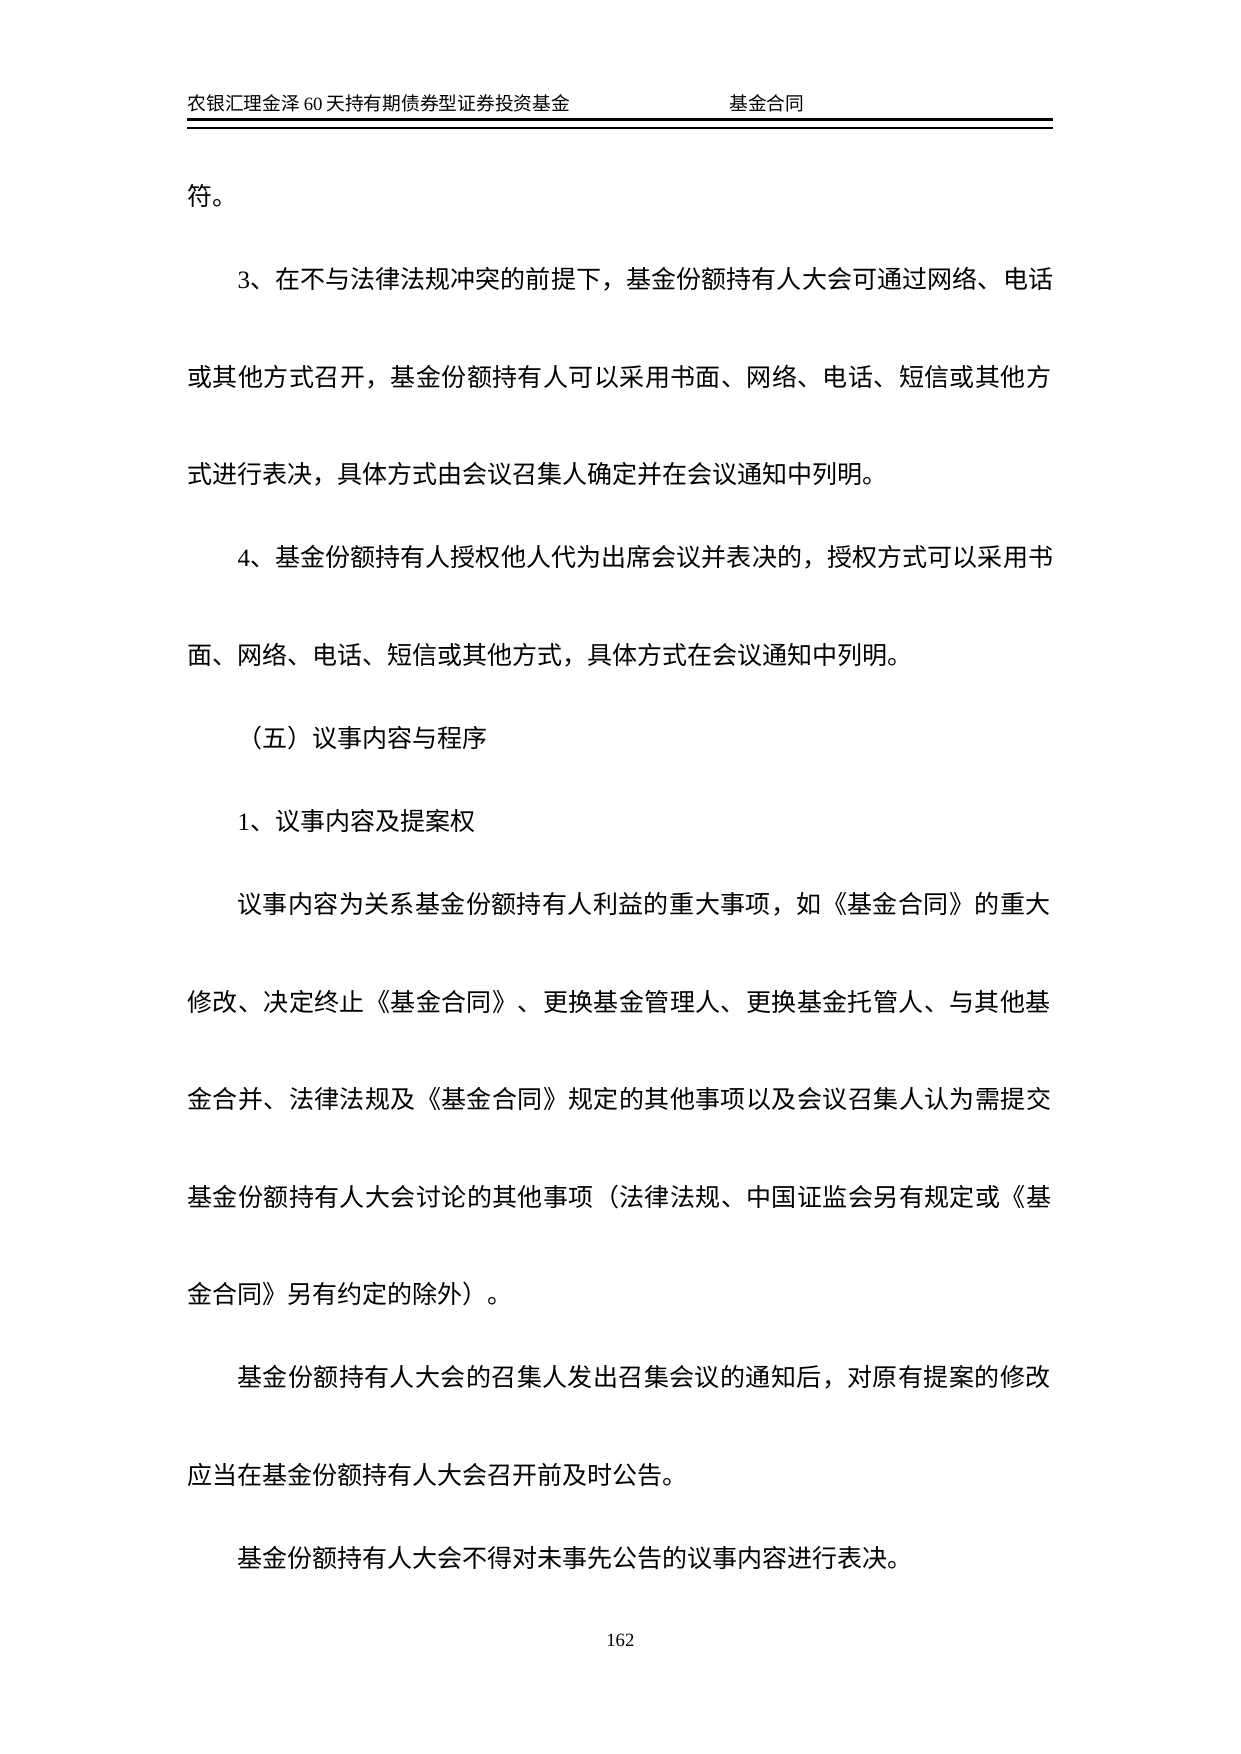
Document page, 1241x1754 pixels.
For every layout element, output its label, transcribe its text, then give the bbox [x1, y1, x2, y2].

text 议事内容为关系基金份额持有人利益的重大事项，如《基金合同》的重大修改、决定终止《基金合同》、更换基金管理人、更换基金托管人、与其他基金合并、法律法规及《基金合同》规定的其他事项以及会议召集人认为需提交基金份额持有人大会讨论的其他事项（法律法规、中国证监会另有规定或《基金合同》另有约定的除外）。 [187, 870, 1053, 1325]
text 3、在不与法律法规冲突的前提下，基金份额持有人大会可通过网络、电话或其他方式召开，基金份额持有人可以采用书面、网络、电话、短信或其他方式进行表决，具体方式由会议召集人确定并在会议通知中列明。 [187, 245, 1053, 505]
text 基金份额持有人大会不得对未事先公告的议事内容进行表决。 [187, 1524, 1053, 1589]
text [187, 162, 1053, 227]
text 4、基金份额持有人授权他人代为出席会议并表决的，授权方式可以采用书面、网络、电话、短信或其他方式，具体方式在会议通知中列明。 [187, 523, 1053, 686]
text （五）议事内容与程序 [187, 704, 1053, 769]
text 1、议事内容及提案权 [187, 787, 1053, 852]
text 基金份额持有人大会的召集人发出召集会议的通知后，对原有提案的修改应当在基金份额持有人大会召开前及时公告。 [187, 1343, 1053, 1506]
